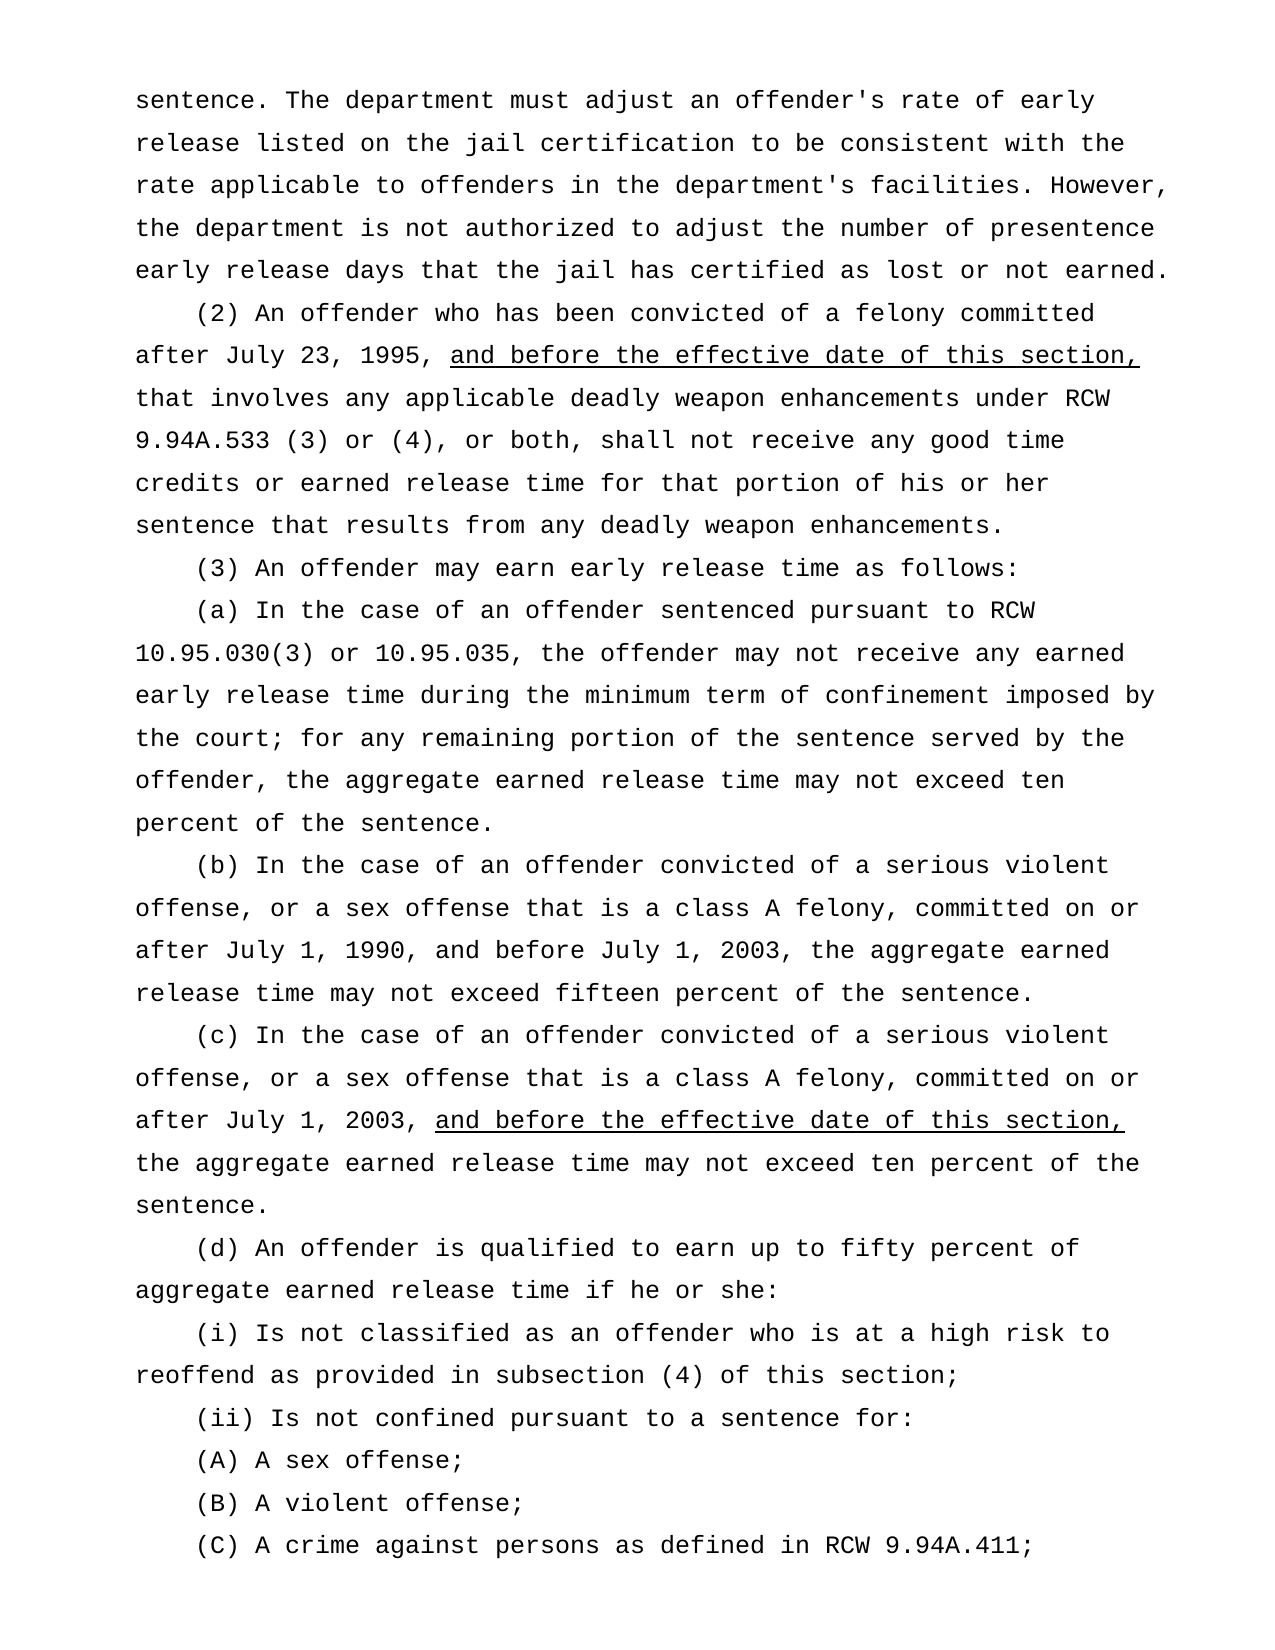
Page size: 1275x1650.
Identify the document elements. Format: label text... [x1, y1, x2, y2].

text (i) Is not classified as an offender who is at a high risk to reoffend as provided in subsection (4) of this section; [135, 1307, 1170, 1392]
text (c) In the case of an offender convicted of a serious violent offense, or a sex offense that is a class A felony, committed on or after July 1, 2003, and before the effective date of this section, the aggregate earned release time may not exceed ten percent of the sentence. [135, 1010, 1170, 1222]
text (3) An offender may earn early release time as follows: [135, 542, 1170, 585]
text (d) An offender is qualified to earn up to fifty percent of aggregate earned release time if he or she: [135, 1222, 1170, 1307]
text (a) In the case of an offender sentenced pursuant to RCW 10.95.030(3) or 10.95.035, the offender may not receive any earned early release time during the minimum term of confinement imposed by the court; for any remaining portion of the sentence served by the offender, the aggregate earned release time may not exceed ten percent of the sentence. [135, 585, 1170, 840]
text (ii) Is not confined pursuant to a sentence for: [135, 1392, 1170, 1435]
text (B) A violent offense; [135, 1477, 1170, 1520]
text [135, 75, 1170, 287]
text (C) A crime against persons as defined in RCW 9.94A.411; [135, 1520, 1170, 1562]
text (2) An offender who has been convicted of a felony committed after July 23, 1995, and before the effective date of this section, that involves any applicable deadly weapon enhancements under RCW 9.94A.533 (3) or (4), or both, shall not receive any good time credits or earned release time for that portion of his or her sentence that results from any deadly weapon enhancements. [135, 287, 1170, 542]
text (b) In the case of an offender convicted of a serious violent offense, or a sex offense that is a class A felony, committed on or after July 1, 1990, and before July 1, 2003, the aggregate earned release time may not exceed fifteen percent of the sentence. [135, 840, 1170, 1010]
text (A) A sex offense; [135, 1435, 1170, 1477]
